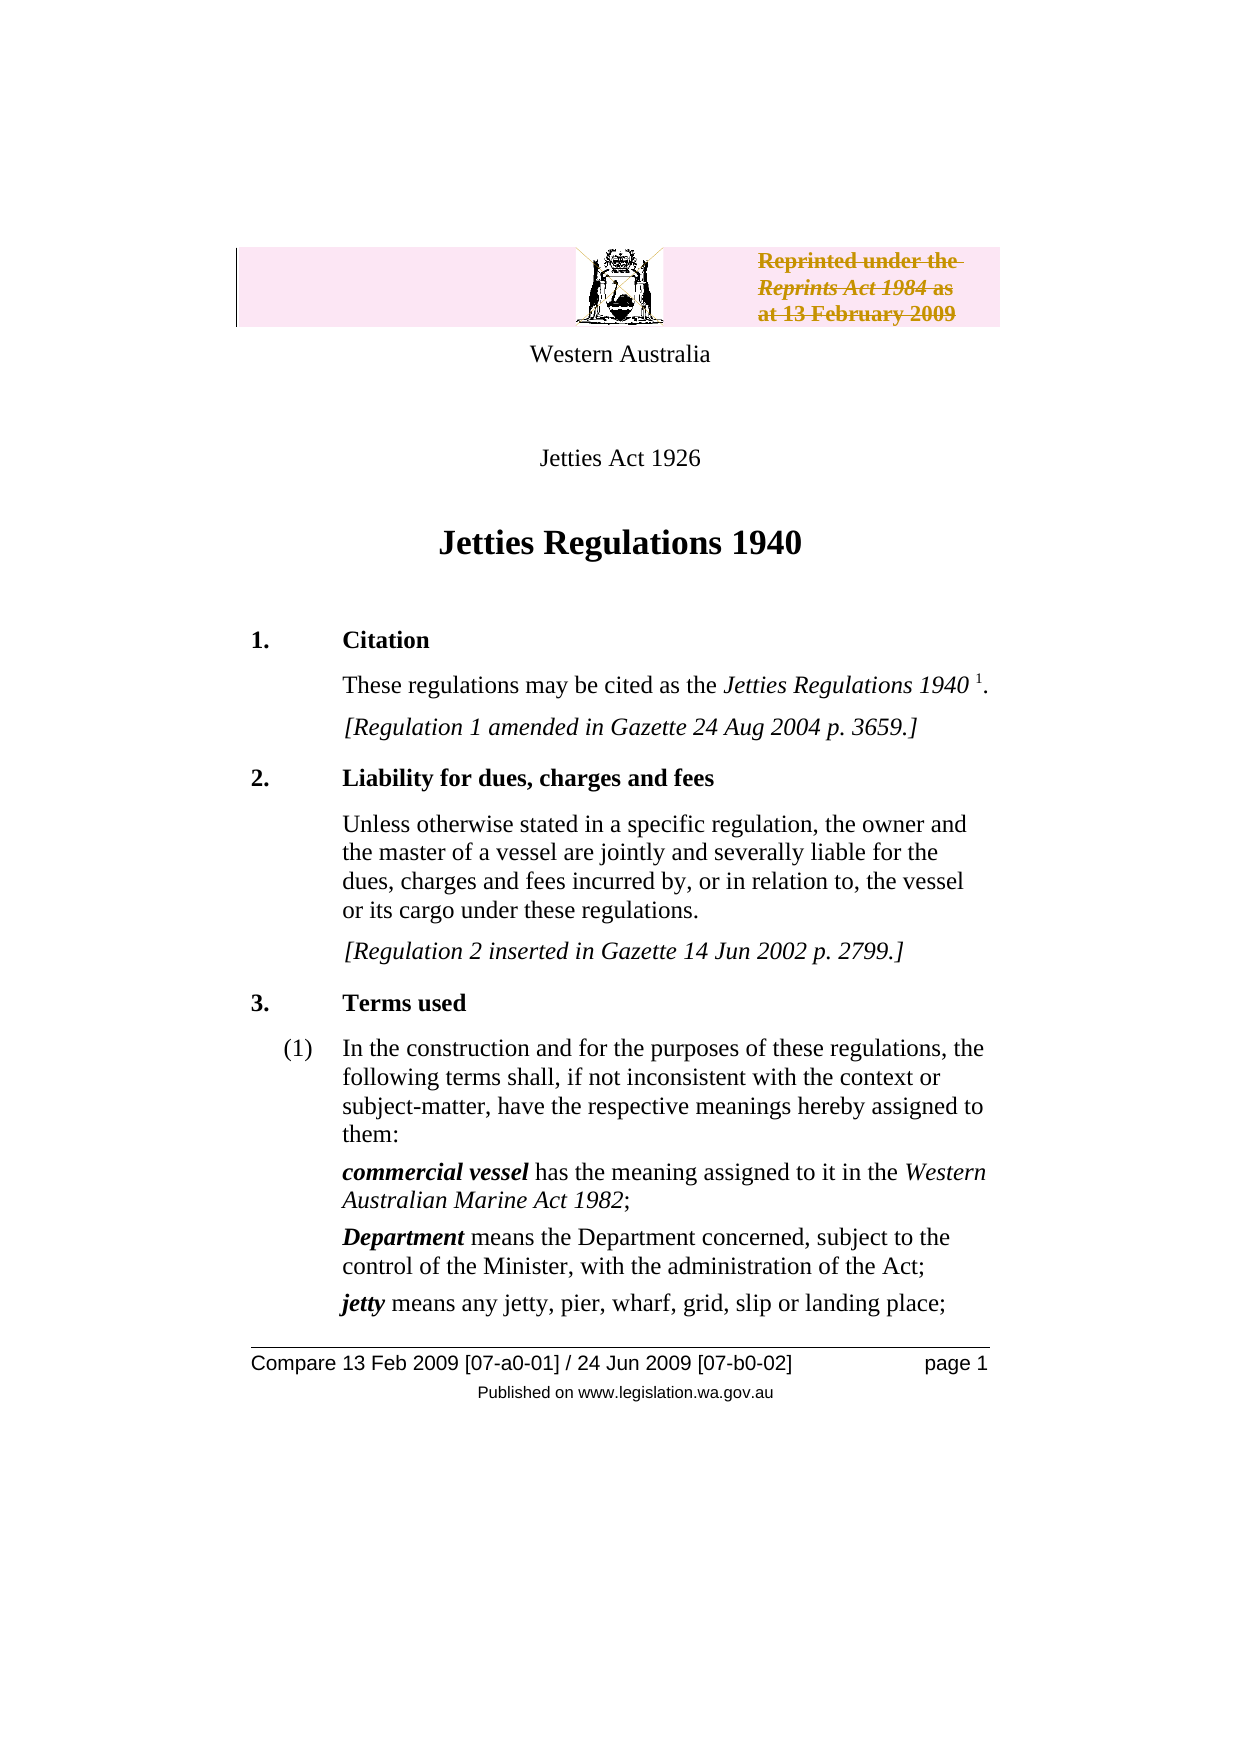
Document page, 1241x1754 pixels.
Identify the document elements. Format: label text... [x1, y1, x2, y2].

subtitle 1. Citation [251, 625, 990, 654]
text Unless otherwise stated in a specific regulation, the owner and the master of a vessel are jointly and severally liable for the dues, charges and fees incurred by, or in relation to, the vessel or its cargo under these regulations. [251, 809, 990, 924]
text commercial vessel has the meaning assigned to it in the Western Australian Marine Act 1982; [251, 1157, 990, 1214]
text Jetties Regulations 1940 [251, 522, 990, 562]
text These regulations may be cited as the Jetties Regulations 1940 1. [251, 670, 990, 699]
subtitle 3. Terms used [251, 988, 990, 1017]
text [Regulation 1 amended in Gazette 24 Aug 2004 p. 3659.] [251, 712, 990, 740]
text Western Australia [251, 339, 990, 368]
text [Regulation 2 inserted in Gazette 14 Jun 2002 p. 2799.] [251, 936, 990, 965]
text Jetties Act 1926 [251, 443, 990, 472]
text jetty means any jetty, pier, wharf, grid, slip or landing place; [251, 1288, 990, 1317]
subtitle 2. Liability for dues, charges and fees [251, 763, 990, 792]
picture [577, 288, 662, 326]
picture [621, 248, 664, 325]
picture [575, 248, 618, 325]
text (1) In the construction and for the purposes of these regulations, the following terms shall, if not inconsistent with the context or subject-matter, have the respective meanings hereby assigned to them: [251, 1033, 990, 1148]
text Department means the Department concerned, subject to the control of the Minister, with the administration of the Act; [251, 1222, 990, 1280]
picture [577, 247, 662, 285]
